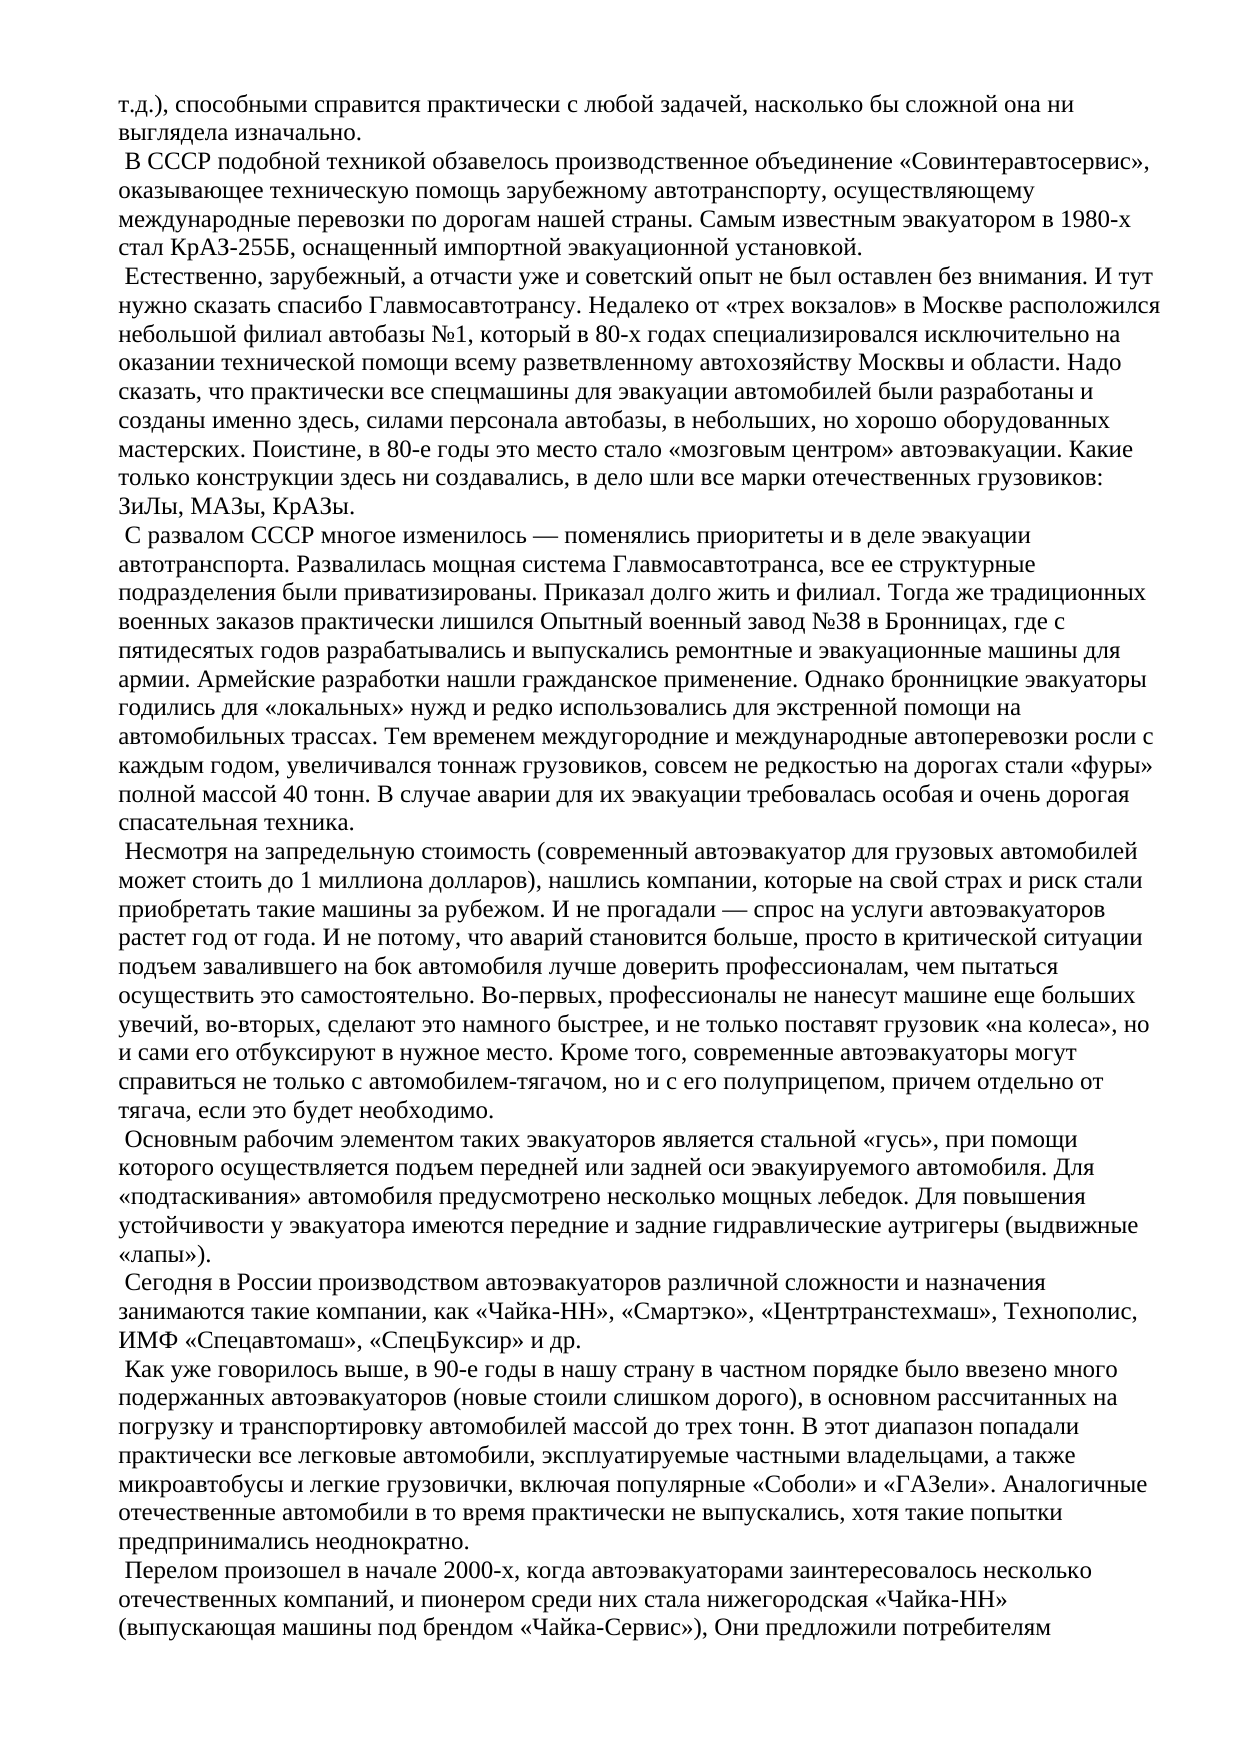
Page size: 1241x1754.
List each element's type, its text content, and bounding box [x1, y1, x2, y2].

text В СССР подобной техникой обзавелось производственное объединение «Совинтеравтосервис», оказывающее техническую помощь зарубежному автотранспорту, осуществляющему международные перевозки по дорогам нашей страны. Самым известным эвакуатором в 1980-х стал КрАЗ-255Б, оснащенный импортной эвакуационной установкой. [118, 146, 1167, 261]
text Несмотря на запредельную стоимость (современный автоэвакуатор для грузовых автомобилей может стоить до 1 миллиона долларов), нашлись компании, которые на свой страх и риск стали приобретать такие машины за рубежом. И не прогадали — спрос на услуги автоэвакуаторов растет год от года. И не потому, что аварий становится больше, просто в критической ситуации подъем завалившего на бок автомобиля лучше доверить профессионалам, чем пытаться осуществить это самостоятельно. Во-первых, профессионалы не нанесут машине еще больших [118, 836, 1167, 1009]
text ИМФ «Спецавтомаш», «СпецБуксир» и др. [118, 1325, 1167, 1354]
text Как уже говорилось выше, в 90-е годы в нашу страну в частном порядке было ввезено много подержанных автоэвакуаторов (новые стоили слишком дорого), в основном рассчитанных на погрузку и транспортировку автомобилей массой до трех тонн. В этот диапазон попадали практически все легковые автомобили, эксплуатируемые частными владельцами, а также микроавтобусы и легкие грузовички, включая популярные «Соболи» и «ГАЗели». Аналогичные отечественные автомобили в то время практически не выпускались, хотя такие попытки предпринимались неоднократно. [118, 1354, 1167, 1555]
text Естественно, зарубежный, а отчасти уже и советский опыт не был оставлен без внимания. И тут нужно сказать спасибо Главмосавтотрансу. Недалеко от «трех вокзалов» в Москве расположился небольшой филиал автобазы №1, который в 80-х годах специализировался исключительно на оказании технической помощи всему разветвленному автохозяйству Москвы и области. Надо сказать, что практически все спецмашины для эвакуации автомобилей были разработаны и созданы именно здесь, силами персонала автобазы, в небольших, но хорошо оборудованных мастерских. Поистине, в 80-е годы это место стало «мозговым центром» автоэвакуации. Какие только конструкции здесь ни создавались, в дело шли все марки отечественных грузовиков: ЗиЛы, МАЗы, КрАЗы. [118, 261, 1167, 520]
text увечий, во-вторых, сделают это намного быстрее, и не только поставят грузовик «на колеса», но и сами его отбуксируют в нужное место. Кроме того, современные автоэвакуаторы могут справиться не только с автомобилем-тягачом, но и с его полуприцепом, причем отдельно от тягача, если это будет необходимо. [118, 1009, 1167, 1124]
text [118, 1555, 1167, 1641]
text С развалом СССР многое изменилось — поменялись приоритеты и в деле эвакуации автотранспорта. Развалилась мощная система Главмосавтотранса, все ее структурные подразделения были приватизированы. Приказал долго жить и филиал. Тогда же традиционных военных заказов практически лишился Опытный военный завод №38 в Бронницах, где с пятидесятых годов разрабатывались и выпускались ремонтные и эвакуационные машины для армии. Армейские разработки нашли гражданское применение. Однако бронницкие эвакуаторы годились для «локальных» нужд и редко использовались для экстренной помощи на автомобильных трассах. Тем временем междугородние и международные автоперевозки росли с каждым годом, увеличивался тоннаж грузовиков, совсем не редкостью на дорогах стали «фуры» полной массой 40 тонн. В случае аварии для их эвакуации требовалась особая и очень дорогая спасательная техника. [118, 520, 1167, 836]
text Основным рабочим элементом таких эвакуаторов является стальной «гусь», при помощи которого осуществляется подъем передней или задней оси эвакуируемого автомобиля. Для «подтаскивания» автомобиля предусмотрено несколько мощных лебедок. Для повышения устойчивости у эвакуатора имеются передние и задние гидравлические аутригеры (выдвижные «лапы»). [118, 1124, 1167, 1267]
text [118, 89, 1167, 146]
text Сегодня в России производством автоэвакуаторов различной сложности и назначения занимаются такие компании, как «Чайка-НН», «Смартэко», «Центртранстехмаш», Технополис, [118, 1267, 1167, 1325]
